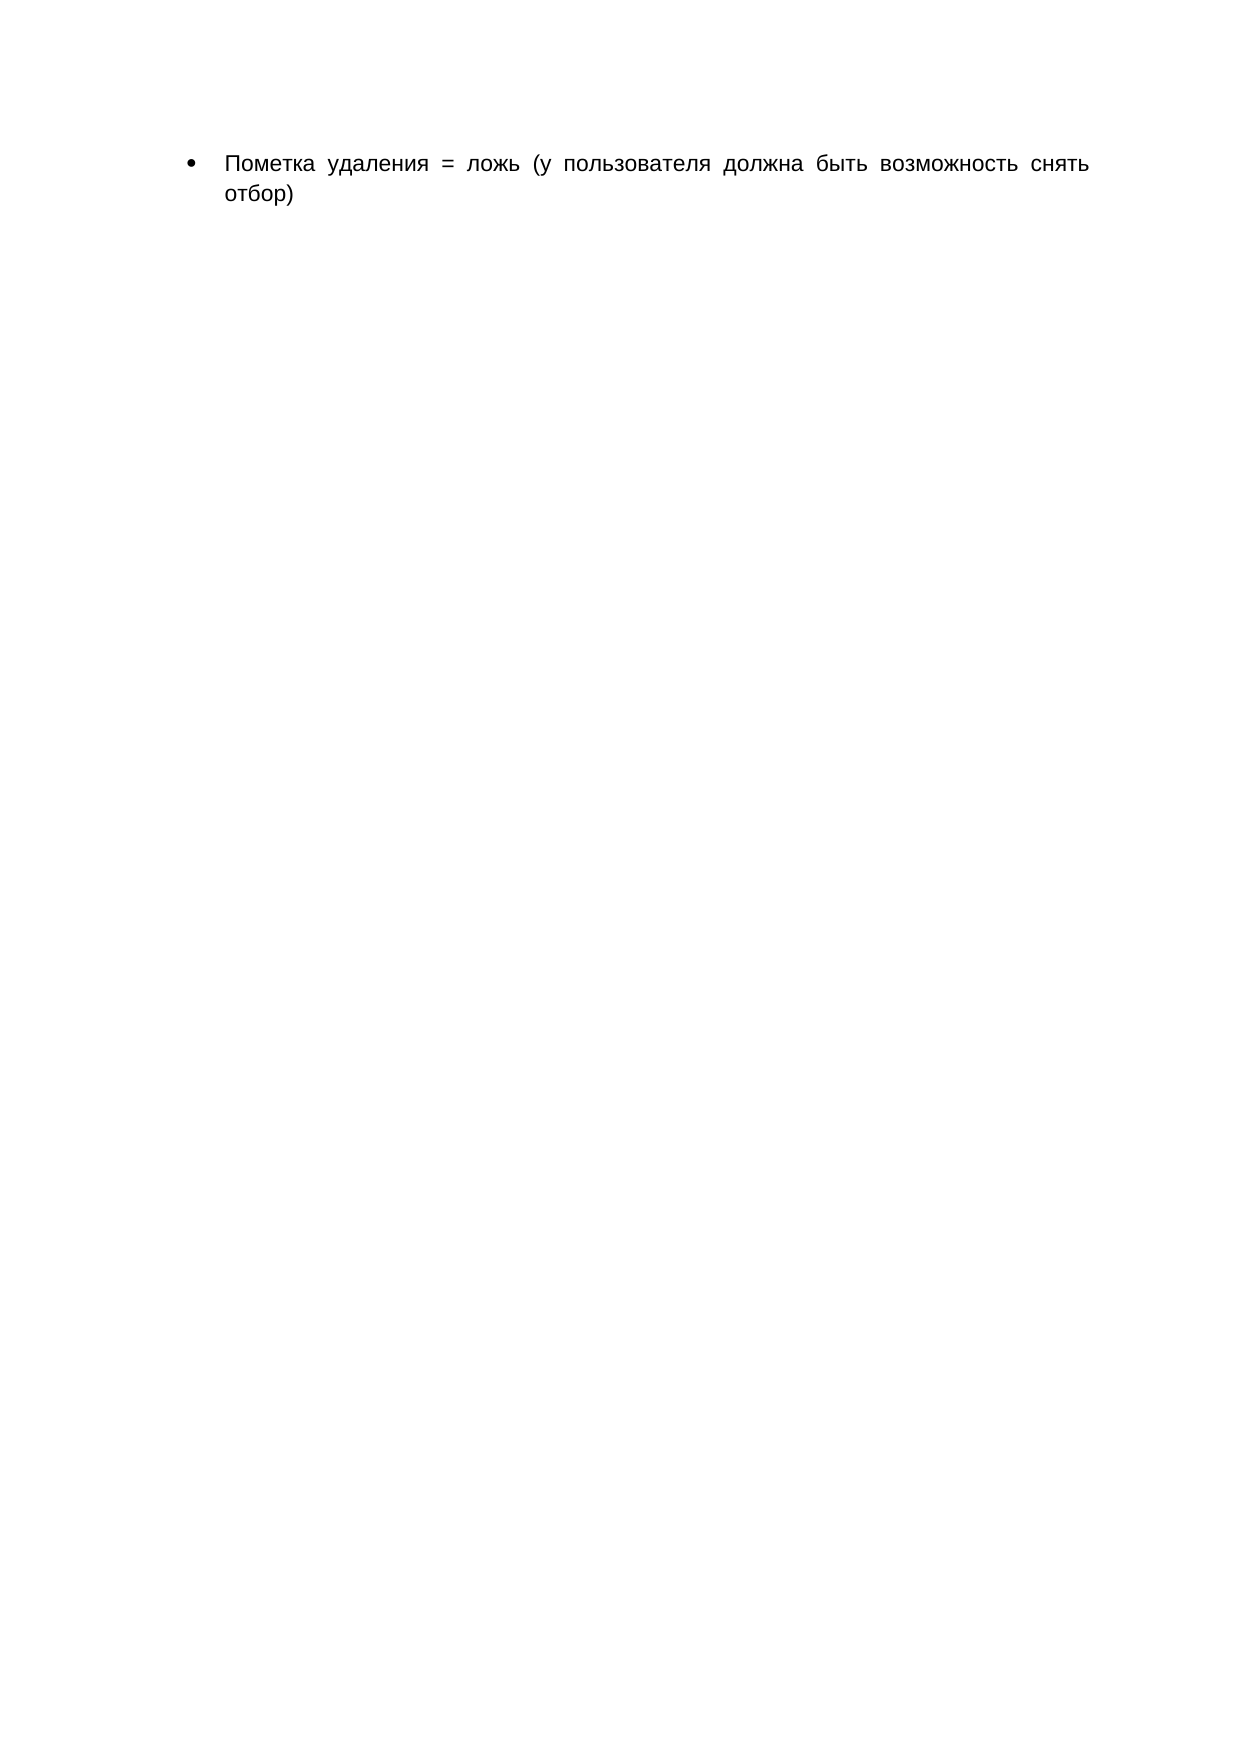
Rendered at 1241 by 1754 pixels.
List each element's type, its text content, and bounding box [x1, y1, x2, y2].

list Пометка удаления = ложь (у пользователя должна быть возможность снять отбор) [187, 150, 1090, 207]
